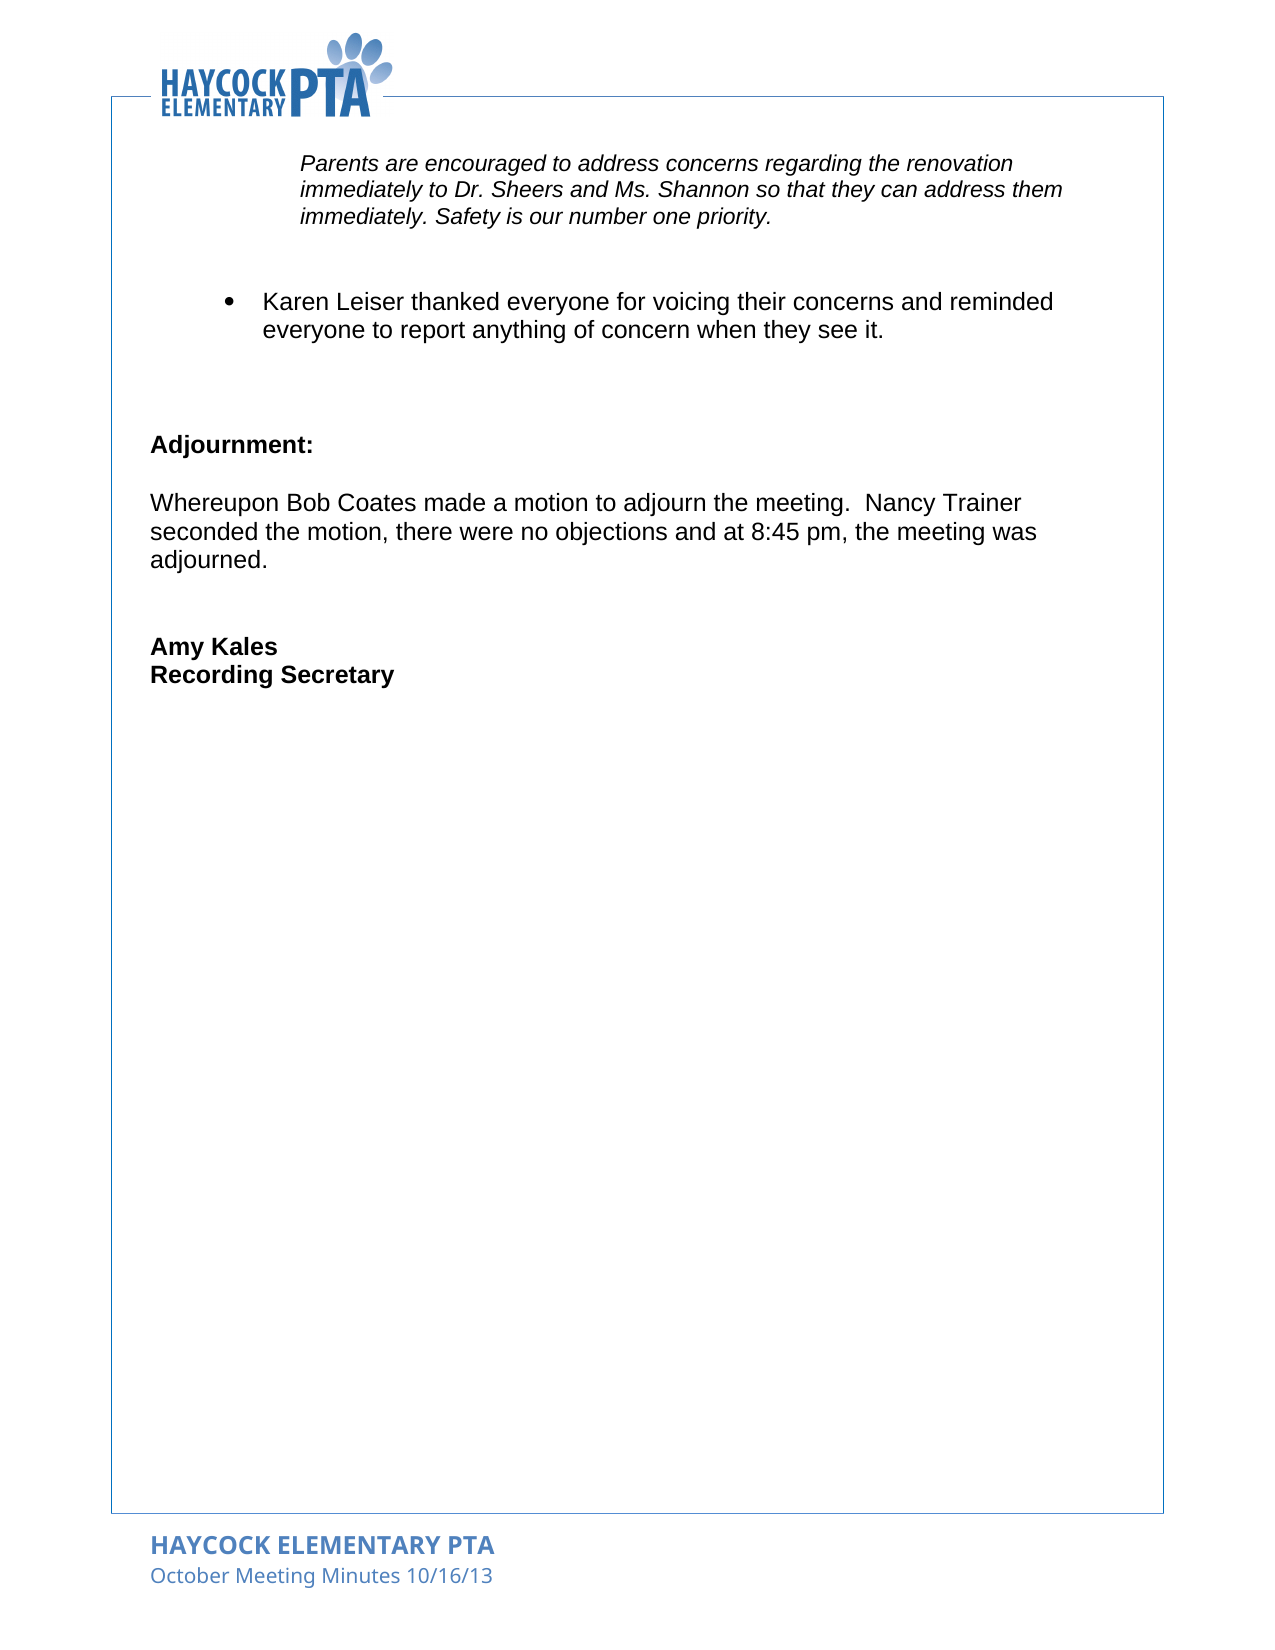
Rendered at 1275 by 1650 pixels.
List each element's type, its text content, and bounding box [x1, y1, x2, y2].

list Parents are encouraged to address concerns regarding the renovation immediately to Dr. Sheers and Ms. Shannon so that they can address them immediately. Safety is our number one priority. [300, 150, 1125, 229]
picture [160, 32, 394, 117]
text Adjournment: [150, 430, 1125, 459]
text Whereupon Bob Coates made a motion to adjourn the meeting. Nancy Trainer seconded the motion, there were no objections and at 8:45 pm, the meeting was adjourned. [150, 488, 1125, 574]
text Recording Secretary [150, 660, 1125, 689]
text Amy Kales [150, 632, 1125, 660]
list Karen Leiser thanked everyone for voicing their concerns and reminded everyone to report anything of concern when they see it. [225, 287, 1125, 344]
